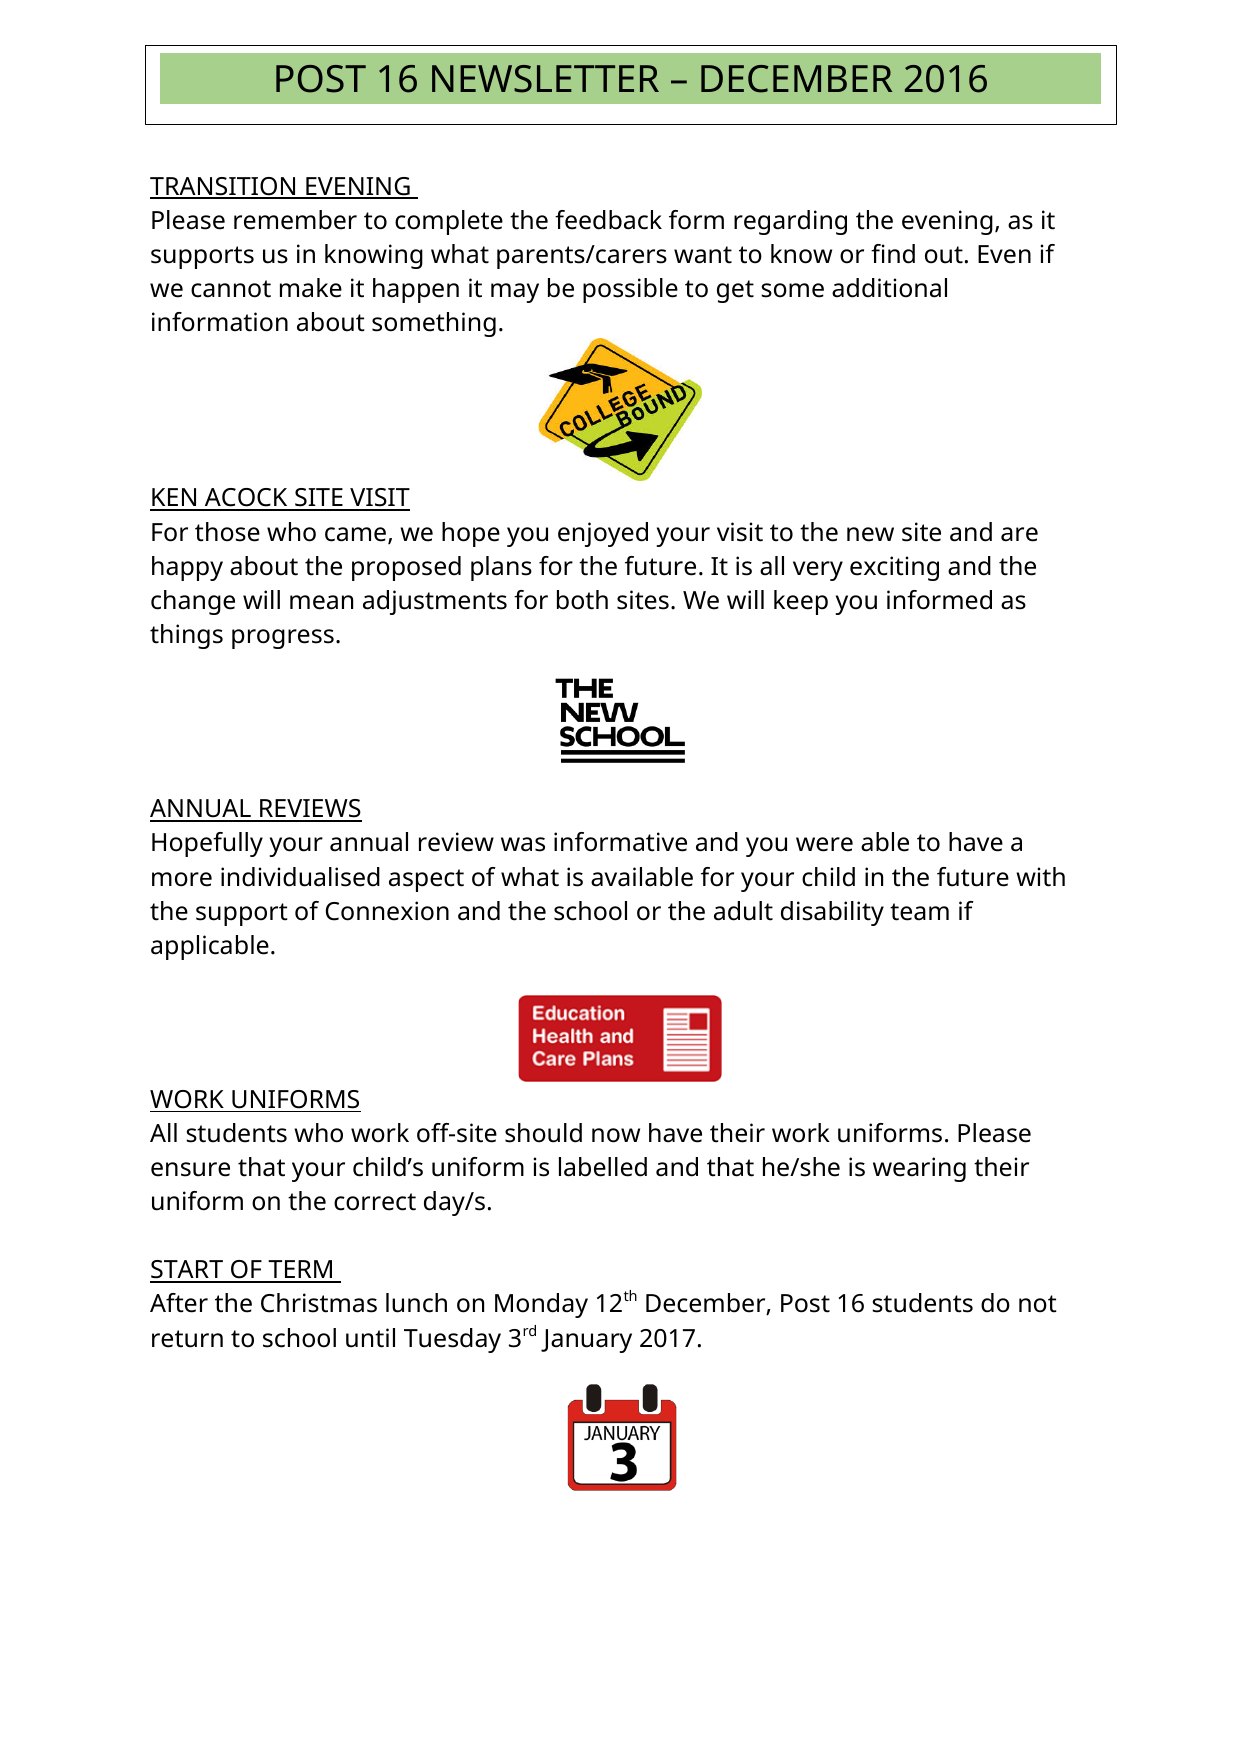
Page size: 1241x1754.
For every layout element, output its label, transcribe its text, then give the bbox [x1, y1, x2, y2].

text TRANSITION EVENING [150, 168, 1090, 203]
text For those who came, we hope you enjoyed your visit to the new site and are happy about the proposed plans for the future. It is all very exciting and the change will mean adjustments for both sites. We will keep you informed as things progress. [150, 514, 1090, 650]
text After the Christmas lunch on Monday 12th December, Post 16 students do not return to school until Tuesday 3rd January 2017. [150, 1286, 1090, 1354]
picture [524, 1382, 721, 1493]
text All students who work off-site should now have their work uniforms. Please ensure that your child’s uniform is labelled and that he/she is wearing their uniform on the correct day/s. [150, 1116, 1090, 1218]
text START OF TERM [150, 1252, 1090, 1286]
text Hopefully your annual review was informative and you were able to have a more individualised aspect of what is available for your child in the future with the support of Connexion and the school or the adult disability team if applicable. [150, 825, 1090, 961]
text ANNUAL REVIEWS [150, 791, 1090, 825]
text WORK UNIFORMS [150, 1082, 1090, 1116]
picture [549, 650, 691, 791]
picture [538, 338, 702, 481]
text KEN ACOCK SITE VISIT [150, 480, 1090, 514]
picture [518, 995, 722, 1082]
text Please remember to complete the feedback form regarding the evening, as it supports us in knowing what parents/carers want to know or find out. Even if we cannot make it happen it may be possible to get some additional information about something. [150, 203, 1090, 339]
